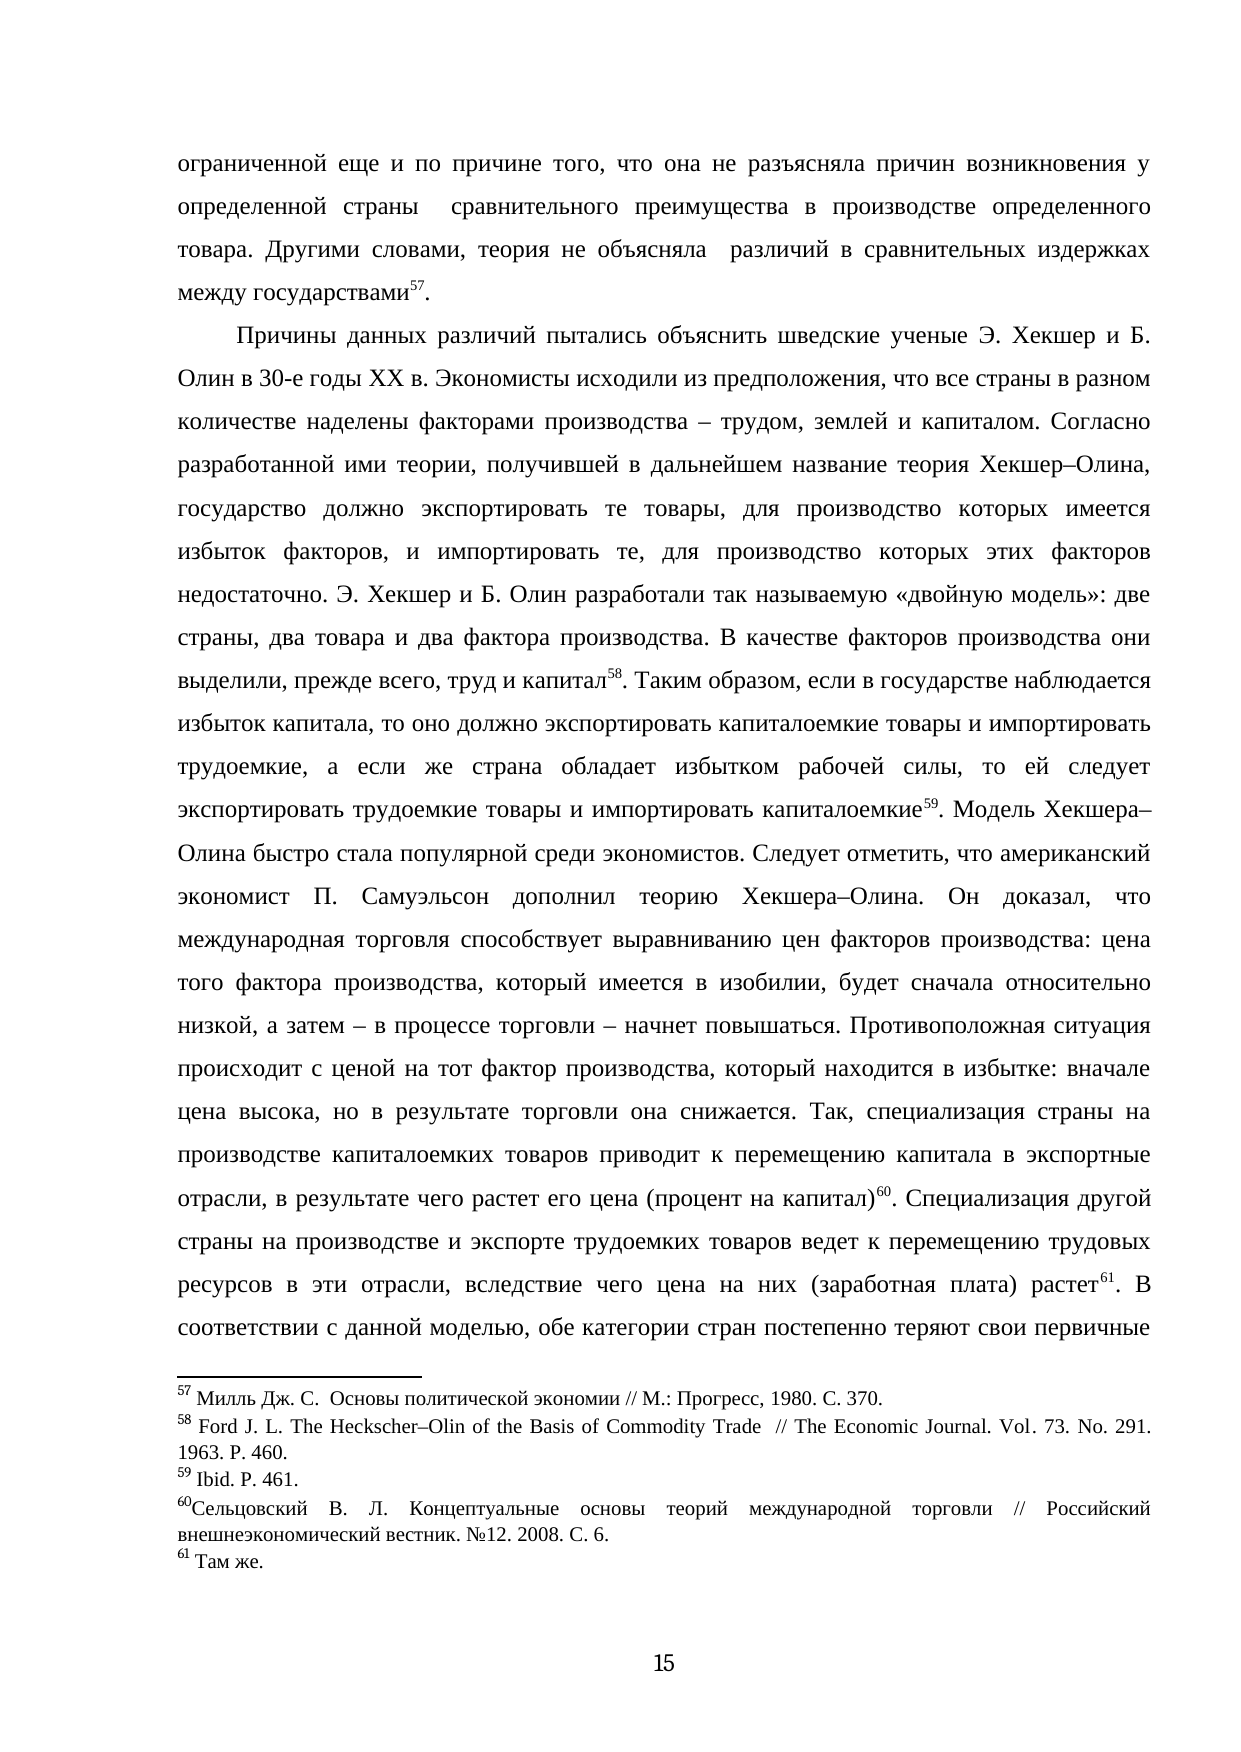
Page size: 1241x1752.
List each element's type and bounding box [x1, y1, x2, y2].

text [177, 320, 1152, 1341]
text [177, 148, 1152, 306]
